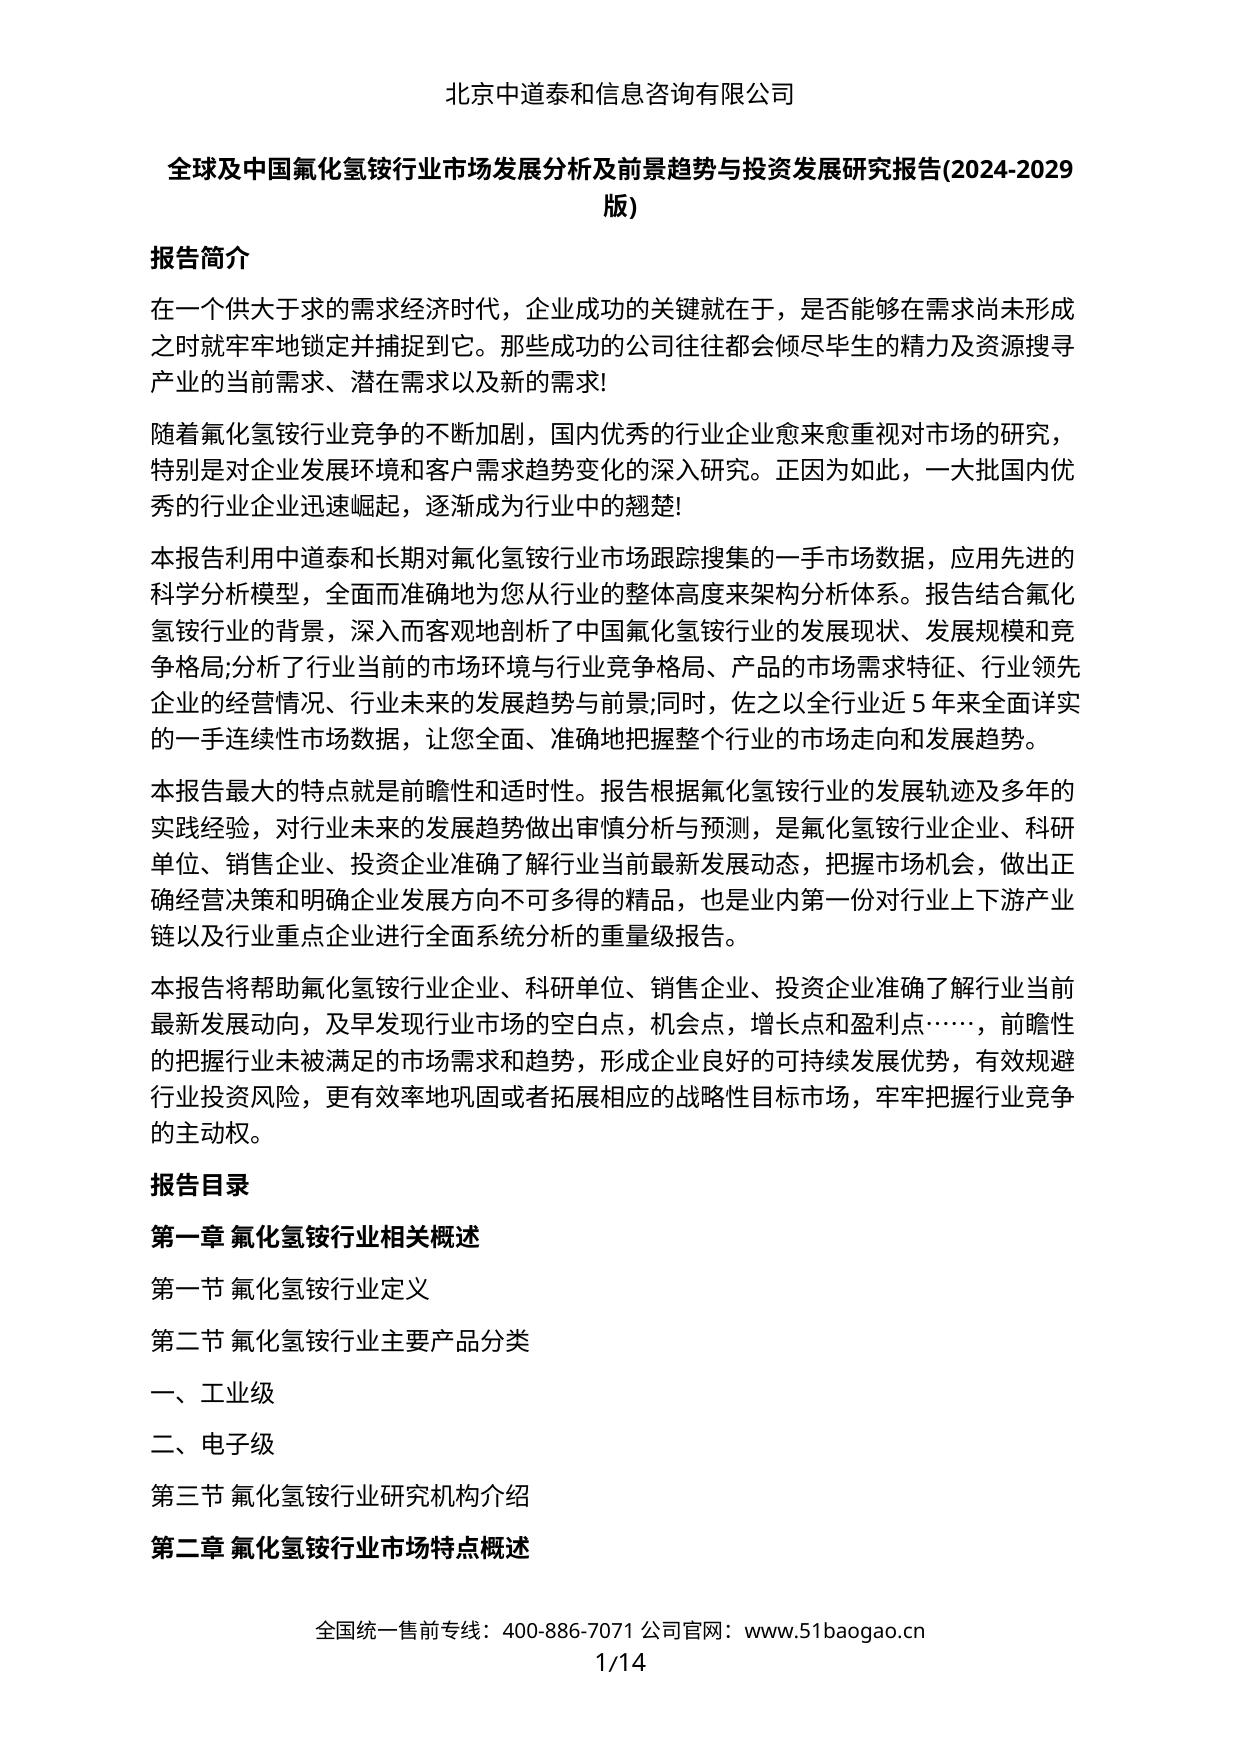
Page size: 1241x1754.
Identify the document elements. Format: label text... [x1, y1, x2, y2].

text 第二章 氟化氢铵行业市场特点概述 [150, 1529, 1090, 1565]
text 本报告最大的特点就是前瞻性和适时性。报告根据氟化氢铵行业的发展轨迹及多年的实践经验，对行业未来的发展趋势做出审慎分析与预测，是氟化氢铵行业企业、科研单位、销售企业、投资企业准确了解行业当前最新发展动态，把握市场机会，做出正确经营决策和明确企业发展方向不可多得的精品，也是业内第一份对行业上下游产业链以及行业重点企业进行全面系统分析的重量级报告。 [150, 772, 1090, 953]
text 二、电子级 [150, 1425, 1090, 1461]
text 第一节 氟化氢铵行业定义 [150, 1269, 1090, 1306]
text 第一章 氟化氢铵行业相关概述 [150, 1217, 1090, 1254]
text 报告简介 [150, 238, 1090, 274]
text 本报告利用中道泰和长期对氟化氢铵行业市场跟踪搜集的一手市场数据，应用先进的科学分析模型，全面而准确地为您从行业的整体高度来架构分析体系。报告结合氟化氢铵行业的背景，深入而客观地剖析了中国氟化氢铵行业的发展现状、发展规模和竞争格局;分析了行业当前的市场环境与行业竞争格局、产品的市场需求特征、行业领先企业的经营情况、行业未来的发展趋势与前景;同时，佐之以全行业近5年来全面详实的一手连续性市场数据，让您全面、准确地把握整个行业的市场走向和发展趋势。 [150, 539, 1090, 756]
text 第二节 氟化氢铵行业主要产品分类 [150, 1321, 1090, 1357]
text 一、工业级 [150, 1373, 1090, 1409]
text 随着氟化氢铵行业竞争的不断加剧，国内优秀的行业企业愈来愈重视对市场的研究，特别是对企业发展环境和客户需求趋势变化的深入研究。正因为如此，一大批国内优秀的行业企业迅速崛起，逐渐成为行业中的翘楚! [150, 414, 1090, 523]
text 本报告将帮助氟化氢铵行业企业、科研单位、销售企业、投资企业准确了解行业当前最新发展动向，及早发现行业市场的空白点，机会点，增长点和盈利点……，前瞻性的把握行业未被满足的市场需求和趋势，形成企业良好的可持续发展优势，有效规避行业投资风险，更有效率地巩固或者拓展相应的战略性目标市场，牢牢把握行业竞争的主动权。 [150, 969, 1090, 1150]
text 全球及中国氟化氢铵行业市场发展分析及前景趋势与投资发展研究报告(2024-2029版) [150, 150, 1090, 222]
text 在一个供大于求的需求经济时代，企业成功的关键就在于，是否能够在需求尚未形成之时就牢牢地锁定并捕捉到它。那些成功的公司往往都会倾尽毕生的精力及资源搜寻产业的当前需求、潜在需求以及新的需求! [150, 290, 1090, 399]
text 报告目录 [150, 1166, 1090, 1202]
text 第三节 氟化氢铵行业研究机构介绍 [150, 1477, 1090, 1513]
